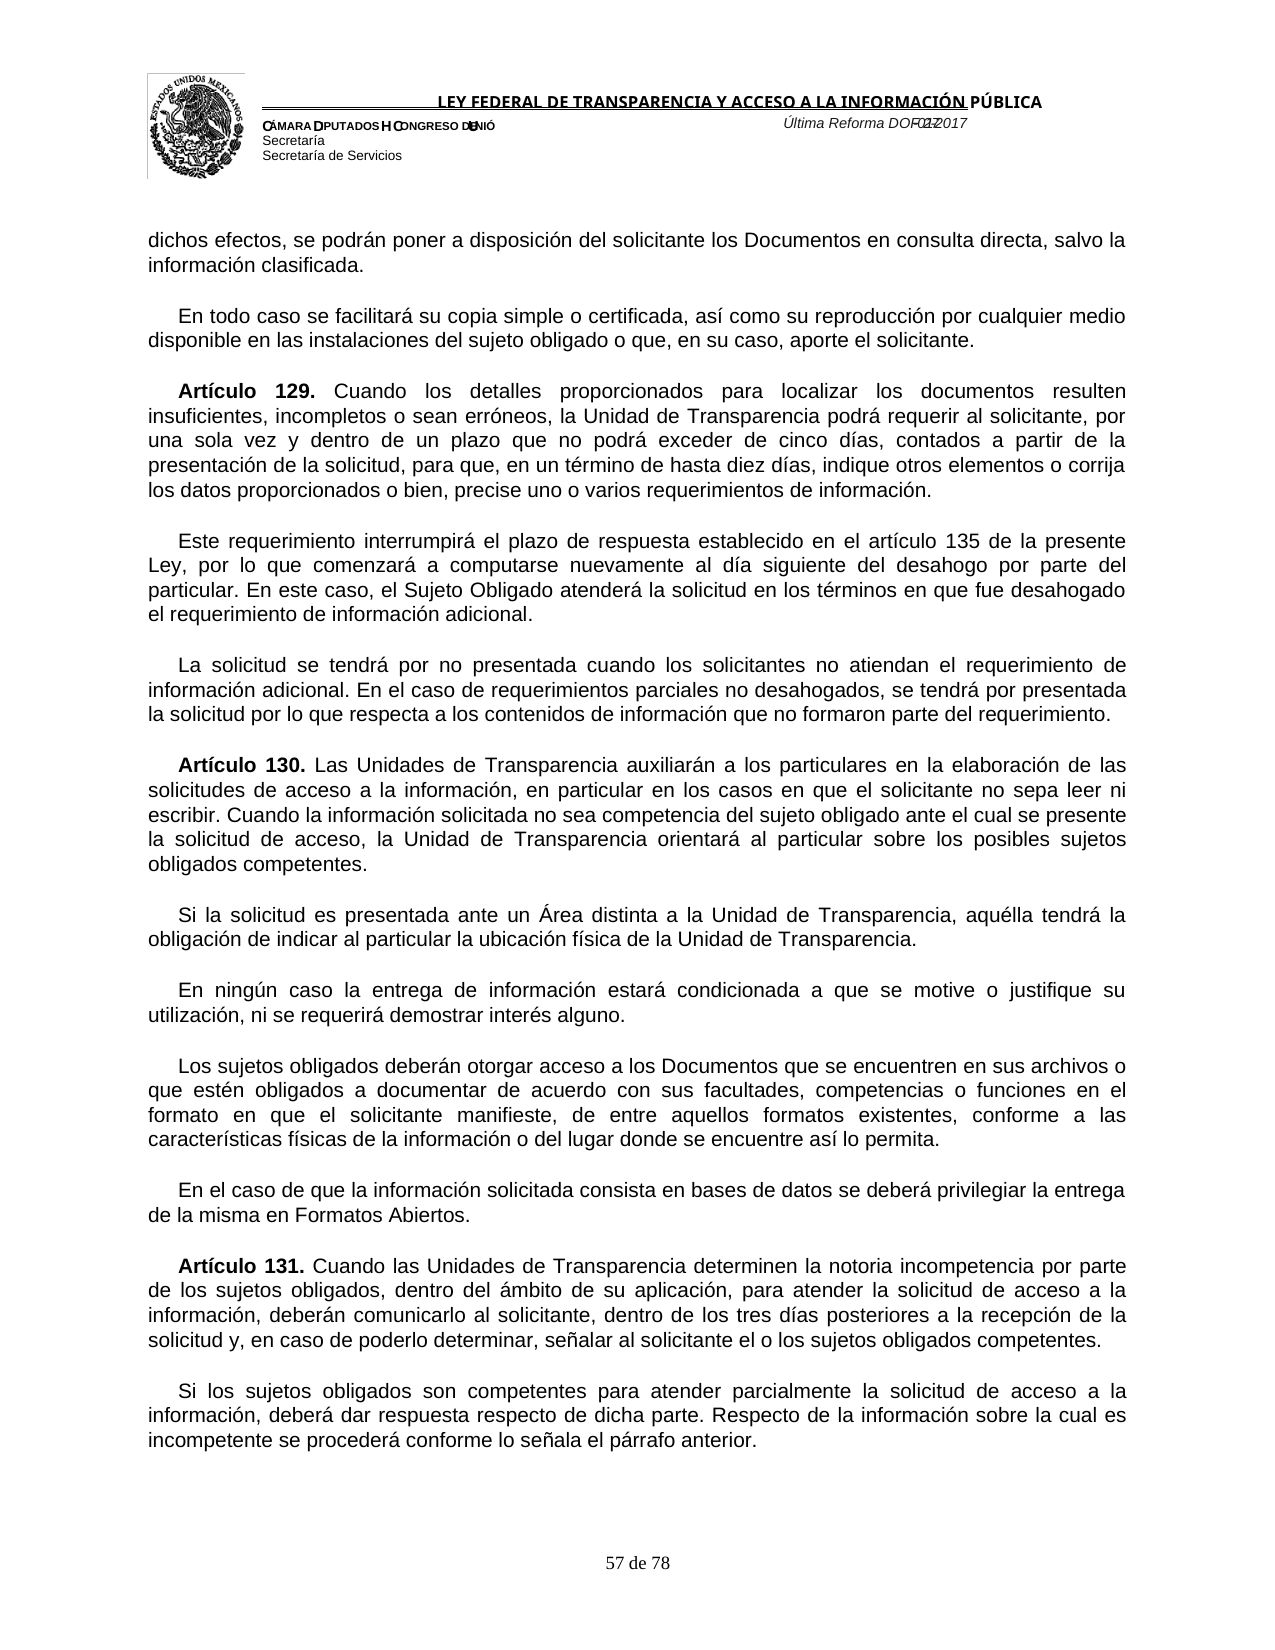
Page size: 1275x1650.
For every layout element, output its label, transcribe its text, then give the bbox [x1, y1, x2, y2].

text Si los sujetos obligados son competentes para atender parcialmente la solicitud de acceso a la información, deberá dar respuesta respecto de dicha parte. Respecto de la información sobre la cual es incompetente se procederá conforme lo señala el párrafo anterior. [148, 1378, 1128, 1452]
text En todo caso se facilitará su copia simple o certificada, así como su reproducción por cualquier medio disponible en las instalaciones del sujeto obligado o que, en su caso, aporte el solicitante. [148, 304, 1128, 352]
text Artículo 129. Cuando los detalles proporcionados para localizar los documentos resulten insuficientes, incompletos o sean erróneos, la Unidad de Transparencia podrá requerir al solicitante, por una sola vez y dentro de un plazo que no podrá exceder de cinco días, contados a partir de la presentación de la solicitud, para que, en un término de hasta diez días, indique otros elementos o corrija los datos proporcionados o bien, precise uno o varios requerimientos de información. [148, 379, 1128, 501]
text En ningún caso la entrega de información estará condicionada a que se motive o justifique su utilización, ni se requerirá demostrar interés alguno. [148, 978, 1128, 1027]
text Si la solicitud es presentada ante un Área distinta a la Unidad de Transparencia, aquélla tendrá la obligación de indicar al particular la ubicación física de la Unidad de Transparencia. [148, 902, 1128, 951]
text La solicitud se tendrá por no presentada cuando los solicitantes no atiendan el requerimiento de información adicional. En el caso de requerimientos parciales no desahogados, se tendrá por presentada la solicitud por lo que respecta a los contenidos de información que no formaron parte del requerimiento. [148, 653, 1128, 726]
text En el caso de que la información solicitada consista en bases de datos se deberá privilegiar la entrega de la misma en Formatos Abiertos. [148, 1178, 1128, 1227]
text Artículo 130. Las Unidades de Transparencia auxiliarán a los particulares en la elaboración de las solicitudes de acceso a la información, en particular en los casos en que el solicitante no sepa leer ni escribir. Cuando la información solicitada no sea competencia del sujeto obligado ante el cual se presente la solicitud de acceso, la Unidad de Transparencia orientará al particular sobre los posibles sujetos obligados competentes. [148, 753, 1128, 876]
picture [147, 73, 245, 179]
text Este requerimiento interrumpirá el plazo de respuesta establecido en el artículo 135 de la presente Ley, por lo que comenzará a computarse nuevamente al día siguiente del desahogo por parte del particular. En este caso, el Sujeto Obligado atenderá la solicitud en los términos en que fue desahogado el requerimiento de información adicional. [148, 528, 1128, 626]
text Artículo 131. Cuando las Unidades de Transparencia determinen la notoria incompetencia por parte de los sujetos obligados, dentro del ámbito de su aplicación, para atender la solicitud de acceso a la información, deberán comunicarlo al solicitante, dentro de los tres días posteriores a la recepción de la solicitud y, en caso de poderlo determinar, señalar al solicitante el o los sujetos obligados competentes. [148, 1254, 1128, 1351]
text Los sujetos obligados deberán otorgar acceso a los Documentos que se encuentren en sus archivos o que estén obligados a documentar de acuerdo con sus facultades, competencias o funciones en el formato en que el solicitante manifieste, de entre aquellos formatos existentes, conforme a las características físicas de la información o del lugar donde se encuentre así lo permita. [148, 1053, 1128, 1151]
